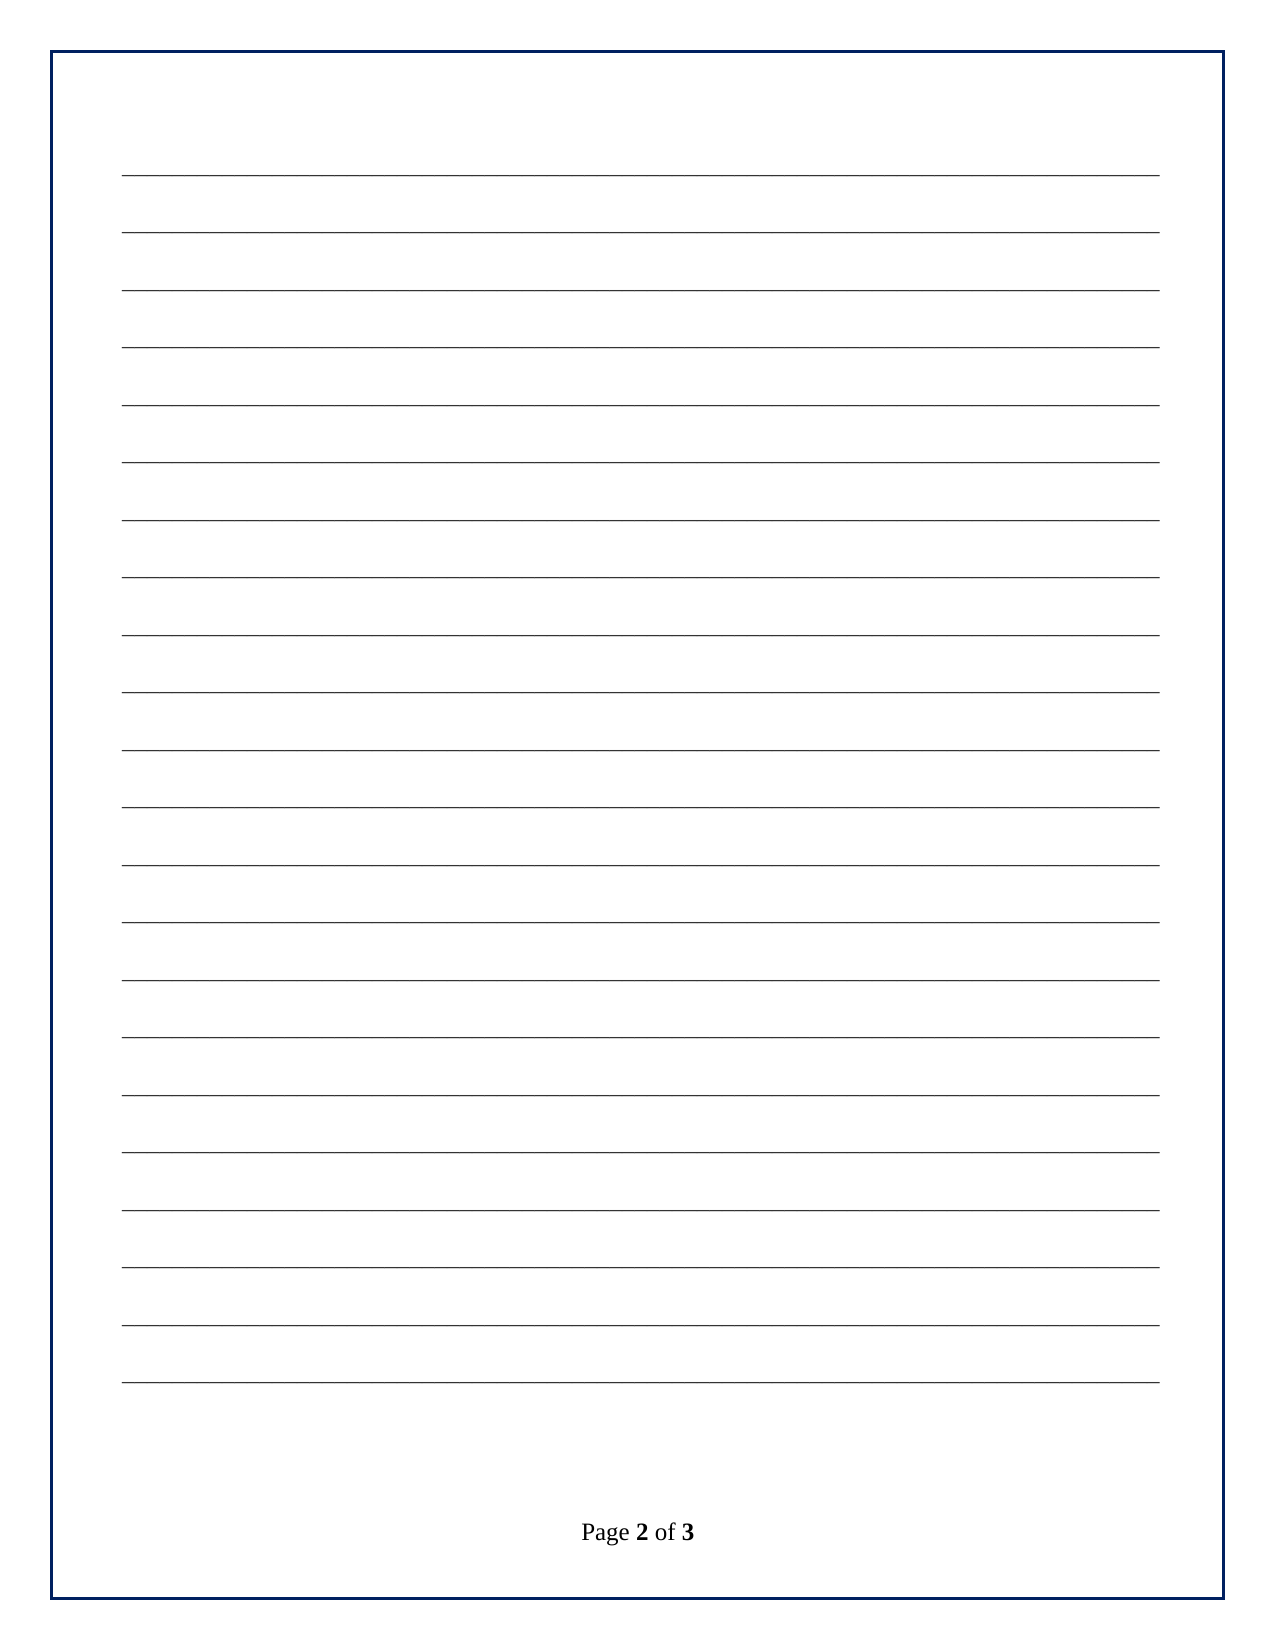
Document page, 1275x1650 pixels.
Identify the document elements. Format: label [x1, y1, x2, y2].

text [122, 150, 1164, 1386]
